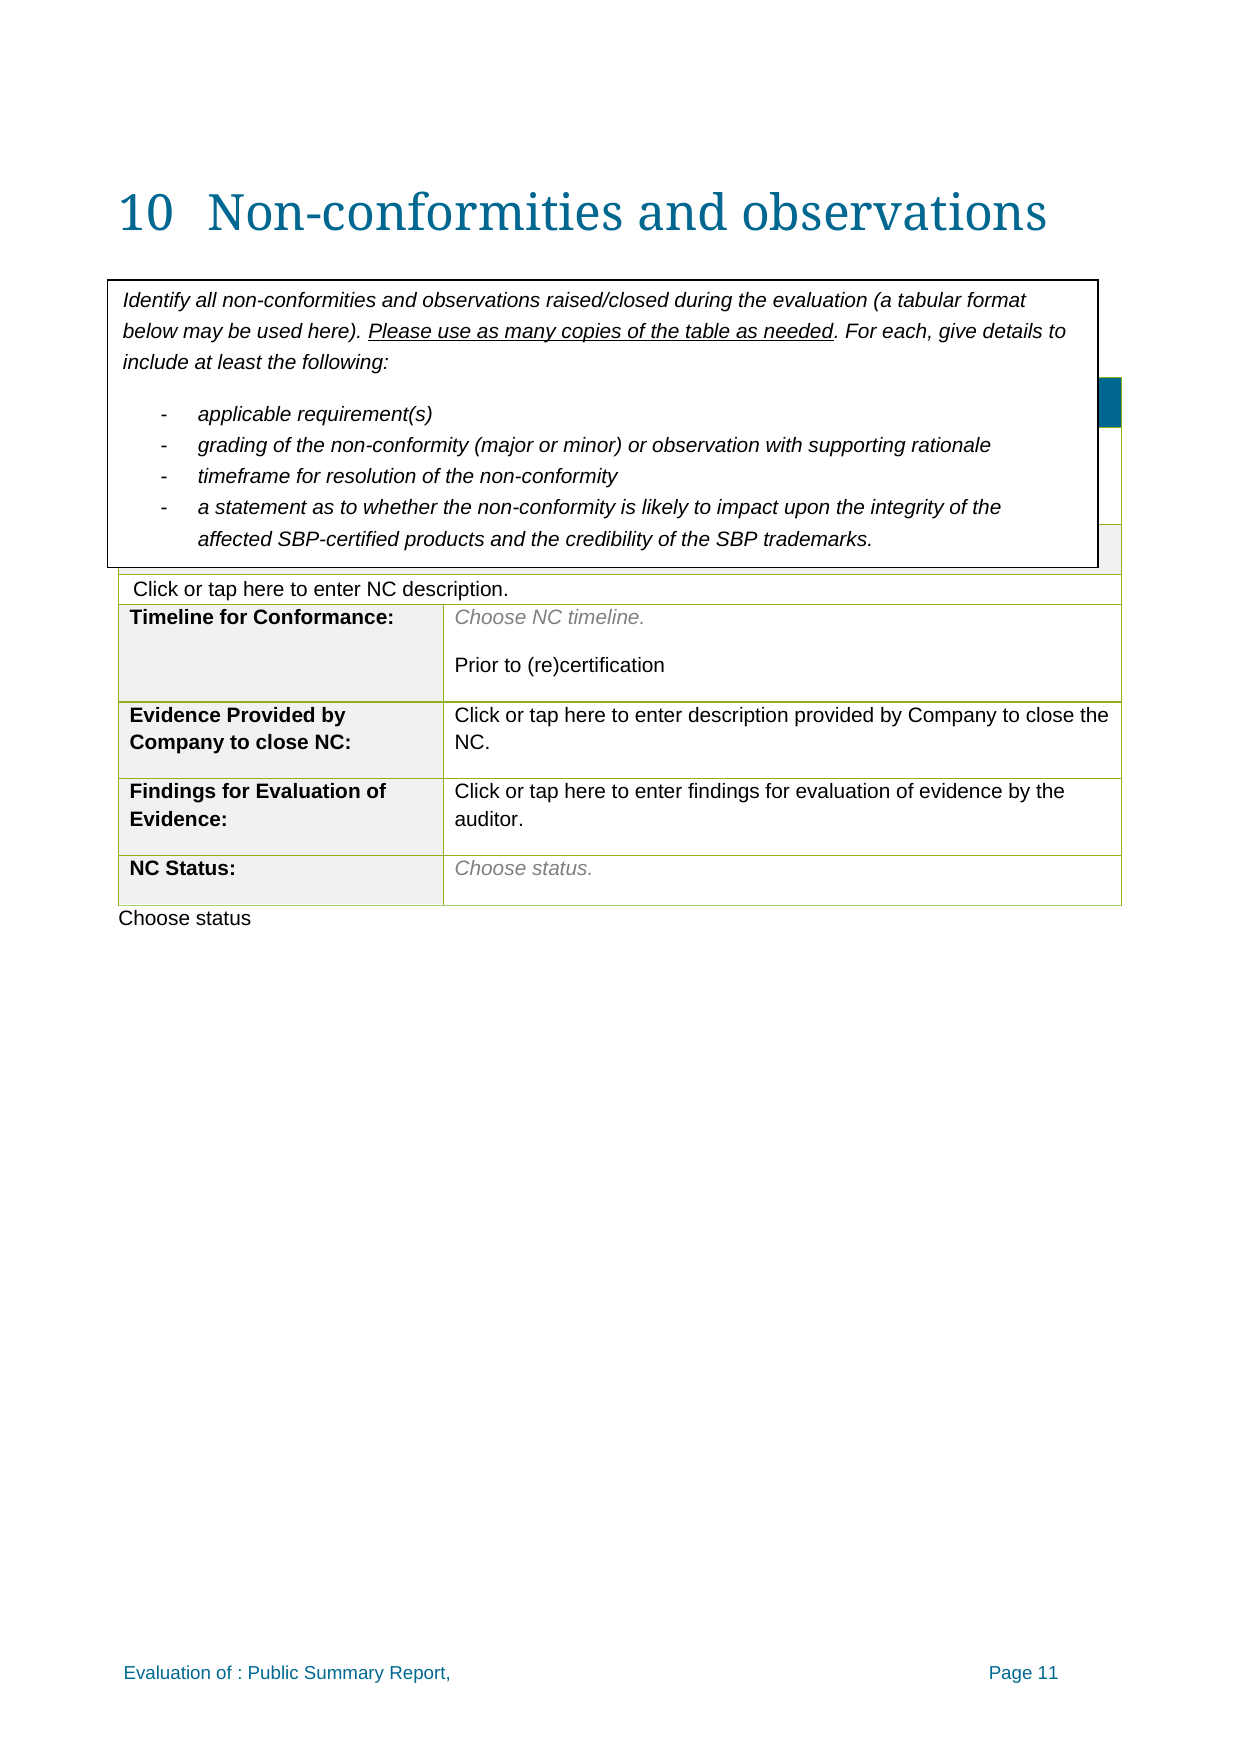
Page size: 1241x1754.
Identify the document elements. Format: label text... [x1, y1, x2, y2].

table_cell Description of Non-conformance and Related Evidence: [119, 525, 1121, 574]
table_cell Findings for Evaluation of Evidence: [119, 779, 443, 855]
table_cell Timeline for Conformance: [119, 605, 443, 701]
table_cell [444, 605, 1121, 701]
table_cell Evidence Provided by Company to close NC: [119, 703, 443, 778]
table_cell NC Status: [119, 856, 443, 904]
table_header NC Grading: [1099, 378, 1121, 427]
subtitle Non-conformities and observations [118, 177, 1122, 245]
table_cell [1099, 428, 1121, 524]
